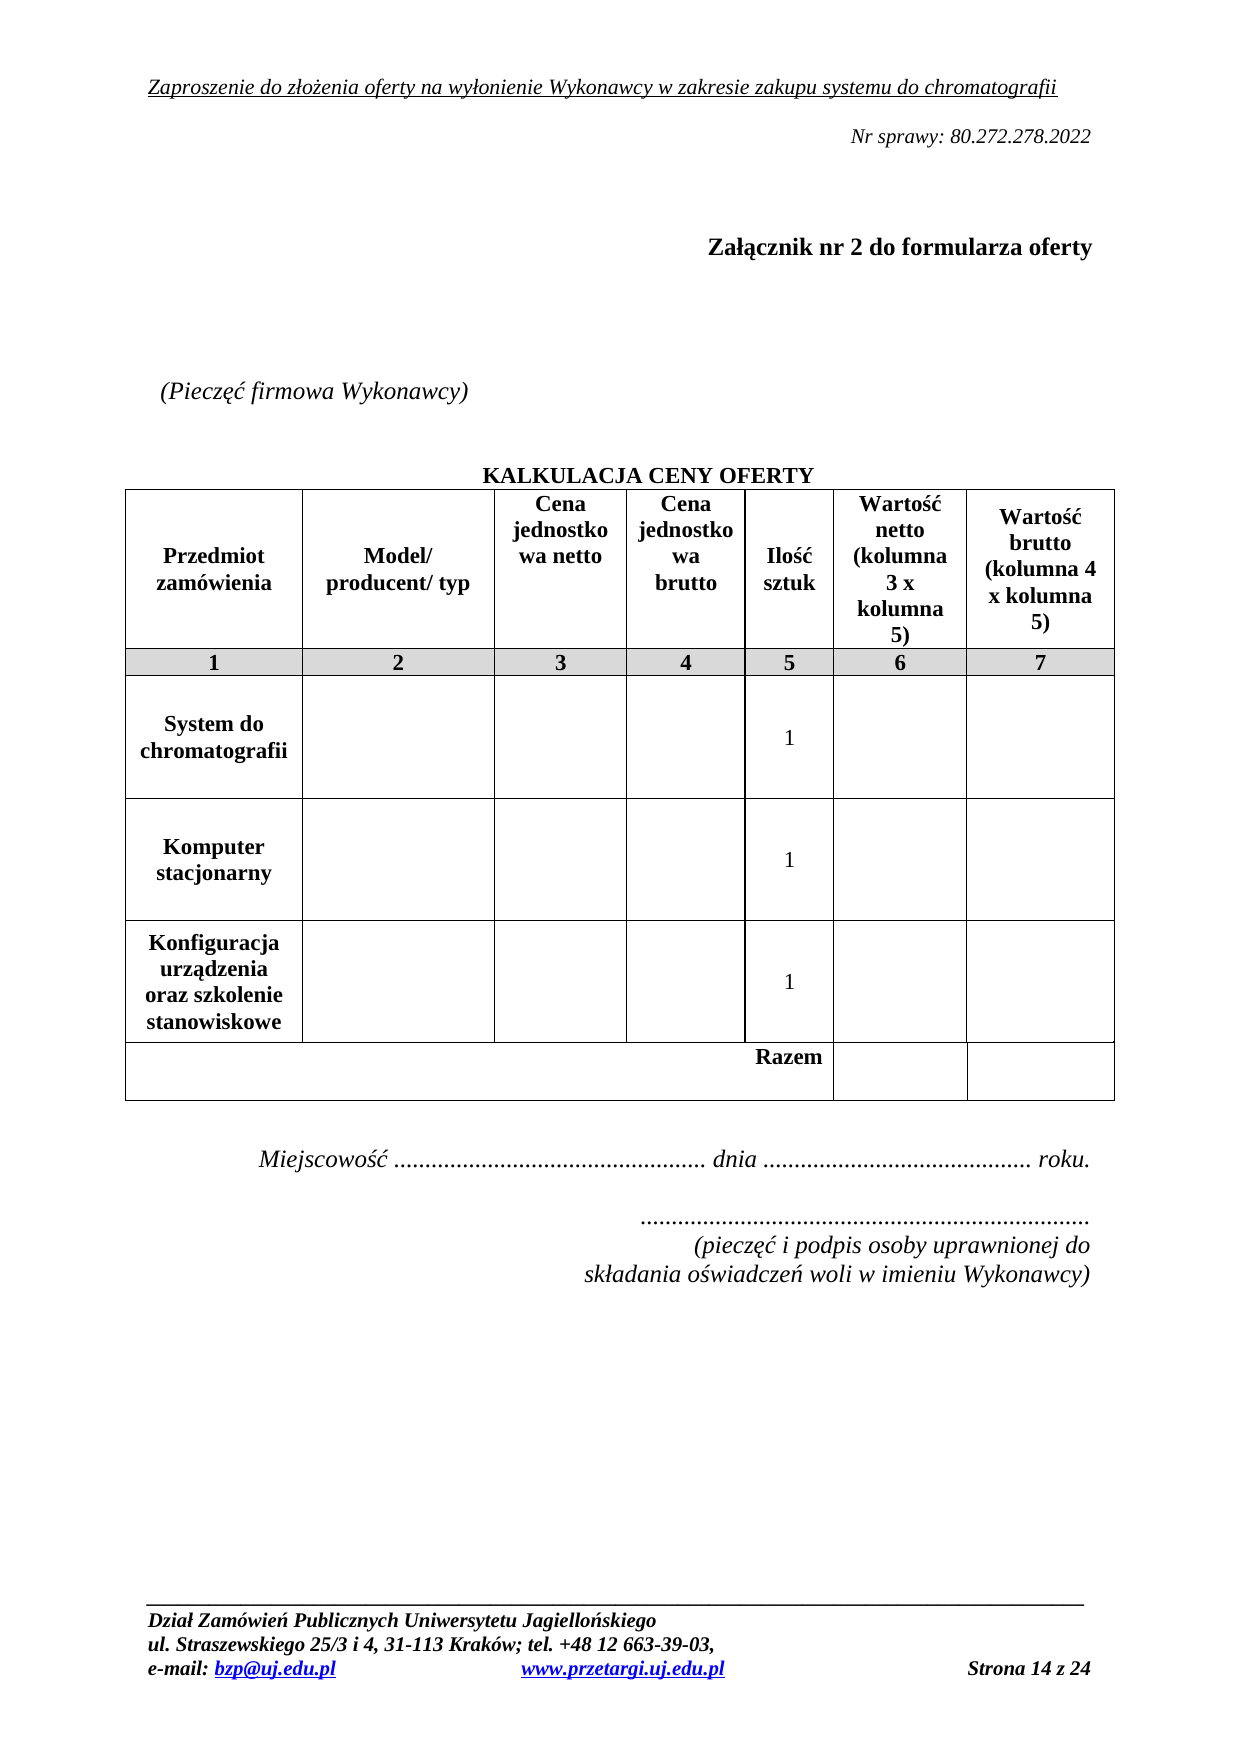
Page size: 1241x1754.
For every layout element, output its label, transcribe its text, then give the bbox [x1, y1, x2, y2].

table_cell Komputer stacjonarny [126, 799, 302, 920]
table_header Wartość brutto (kolumna 4 x kolumna 5) [967, 490, 1114, 648]
text (Pieczęć firmowa Wykonawcy) [148, 376, 1093, 405]
table_cell [495, 799, 626, 920]
table_cell [967, 921, 1114, 1042]
table_header Cena jednostkowa netto [495, 490, 626, 648]
table_cell [627, 799, 744, 920]
text (pieczęć i podpis osoby uprawnionej do [590, 1230, 1093, 1259]
table_cell [834, 676, 966, 797]
table_cell [495, 921, 626, 1042]
table_cell [834, 921, 966, 1042]
table_cell 6 [834, 649, 966, 675]
table_cell 1 [126, 649, 302, 675]
table_cell [968, 1043, 1114, 1099]
table_cell 5 [746, 649, 833, 675]
table_header Cena jednostkowa brutto [627, 490, 744, 648]
table_cell 1 [746, 799, 833, 920]
table_cell 4 [627, 649, 744, 675]
table_cell System do chromatografii [126, 676, 302, 797]
table_cell [627, 921, 744, 1042]
text składania oświadczeń woli w imieniu Wykonawcy) [516, 1259, 1093, 1287]
table_cell 1 [746, 921, 833, 1042]
table_cell 3 [495, 649, 626, 675]
text ........................................................................ [148, 1201, 1093, 1230]
text KALKULACJA CENY OFERTY [204, 462, 1093, 488]
table_cell [967, 799, 1114, 920]
table_header Model/producent/ typ [303, 490, 494, 648]
table_cell [495, 676, 626, 797]
table_header Przedmiot zamówienia [126, 490, 302, 648]
table_header Wartość netto (kolumna 3 x kolumna 5) [834, 490, 966, 648]
table_header Ilość sztuk [746, 490, 833, 648]
table_cell [967, 676, 1114, 797]
table_cell [303, 921, 494, 1042]
text Załącznik nr 2 do formularza oferty [204, 232, 1093, 261]
table_cell [834, 1043, 967, 1099]
table_cell [303, 799, 494, 920]
table_cell Razem [126, 1043, 833, 1099]
table_cell Konfiguracja urządzenia oraz szkolenie stanowiskowe [126, 921, 302, 1042]
table_cell 1 [746, 676, 833, 797]
table_cell [627, 676, 744, 797]
table_cell [303, 676, 494, 797]
text Miejscowość .................................................. dnia ........................................... roku. [204, 1144, 1093, 1172]
table_cell 7 [967, 649, 1114, 675]
table_cell [834, 799, 966, 920]
table_cell 2 [303, 649, 494, 675]
